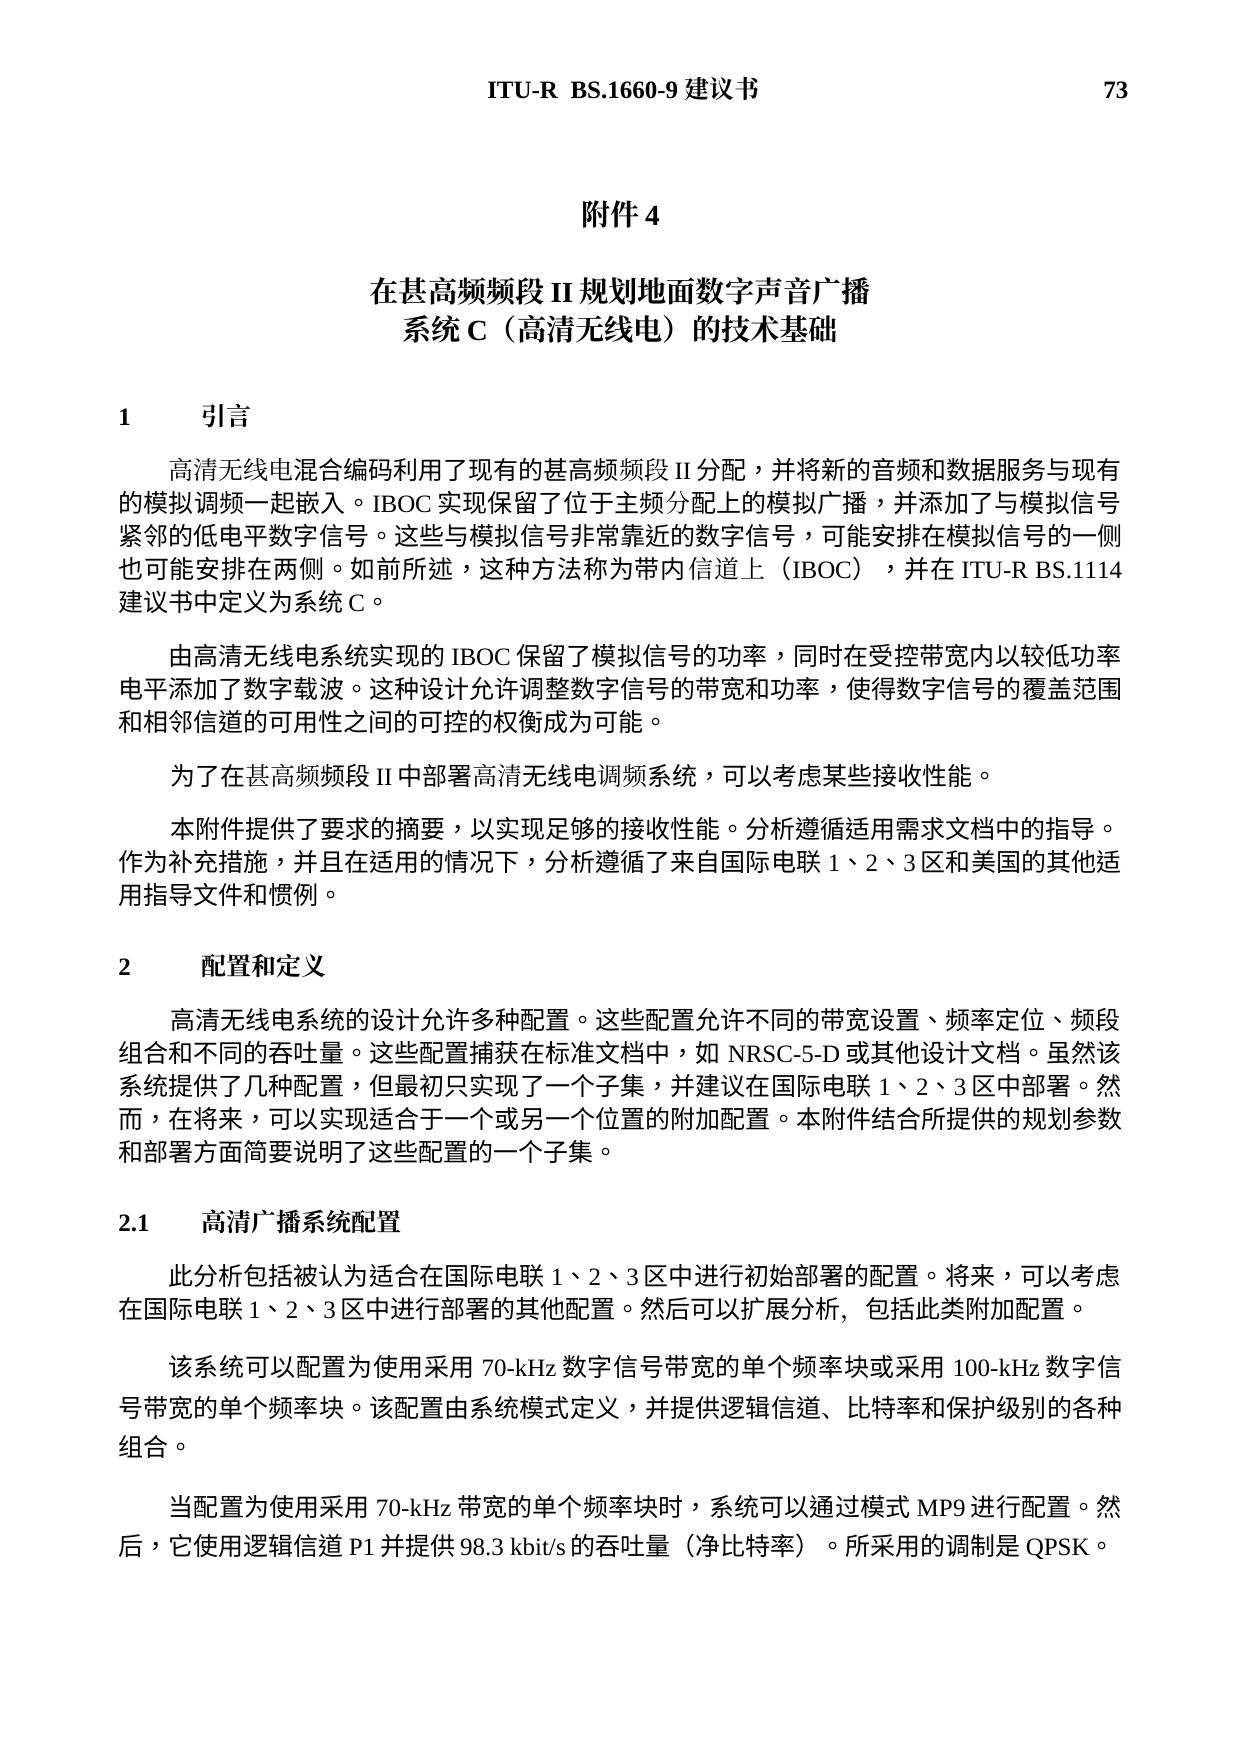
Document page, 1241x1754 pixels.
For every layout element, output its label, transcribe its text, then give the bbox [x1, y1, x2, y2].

text 由高清无线电系统实现的IBOC保留了模拟信号的功率，同时在受控带宽内以较低功率电平添加了数字载波。这种设计允许调整数字信号的带宽和功率，使得数字信号的覆盖范围和相邻信道的可用性之间的可控的权衡成为可能。 [118, 642, 1122, 736]
text 高清无线电系统的设计允许多种配置。这些配置允许不同的带宽设置、频率定位、频段组合和不同的吞吐量。这些配置捕获在标准文档中，如NRSC-5-D或其他设计文档。虽然该系统提供了几种配置，但最初只实现了一个子集，并建议在国际电联1、2、3区中部署。然而，在将来，可以实现适合于一个或另一个位置的附加配置。本附件结合所提供的规划参数和部署方面简要说明了这些配置的一个子集。 [118, 1006, 1122, 1167]
text 该系统可以配置为使用采用70-kHz数字信号带宽的单个频率块或采用100-kHz数字信号带宽的单个频率块。该配置由系统模式定义，并提供逻辑信道、比特率和保护级别的各种组合。 [118, 1349, 1122, 1464]
subtitle 2 配置和定义 [118, 952, 1122, 981]
subtitle 1 引言 [118, 402, 1122, 431]
text 此分析包括被认为适合在国际电联1、2、3区中进行初始部署的配置。将来，可以考虑在国际电联1、2、3区中进行部署的其他配置。然后可以扩展分析，包括此类附加配置。 [118, 1262, 1122, 1324]
text 高清无线电混合编码利用了现有的甚高频频段II分配，并将新的音频和数据服务与现有的模拟调频一起嵌入。IBOC实现保留了位于主频分配上的模拟广播，并添加了与模拟信号紧邻的低电平数字信号。这些与模拟信号非常靠近的数字信号，可能安排在模拟信号的一侧也可能安排在两侧。如前所述，这种方法称为带内信道上（IBOC），并在ITU-R BS.1114建议书中定义为系统C。 [118, 456, 1122, 617]
title 附件4 在甚高频频段II规划地面数字声音广播 系统C（高清无线电）的技术基础 [118, 198, 1122, 347]
text 本附件提供了要求的摘要，以实现足够的接收性能。分析遵循适用需求文档中的指导。作为补充措施，并且在适用的情况下，分析遵循了来自国际电联1、2、3区和美国的其他适用指导文件和惯例。 [118, 815, 1122, 910]
subtitle 2.1 高清广播系统配置 [118, 1208, 1122, 1237]
text 当配置为使用采用70-kHz带宽的单个频率块时，系统可以通过模式MP9进行配置。然后，它使用逻辑信道P1并提供98.3 kbit/s的吞吐量（净比特率）。所采用的调制是QPSK。 [118, 1490, 1122, 1563]
text 为了在甚高频频段II中部署高清无线电调频系统，可以考虑某些接收性能。 [118, 762, 1122, 790]
